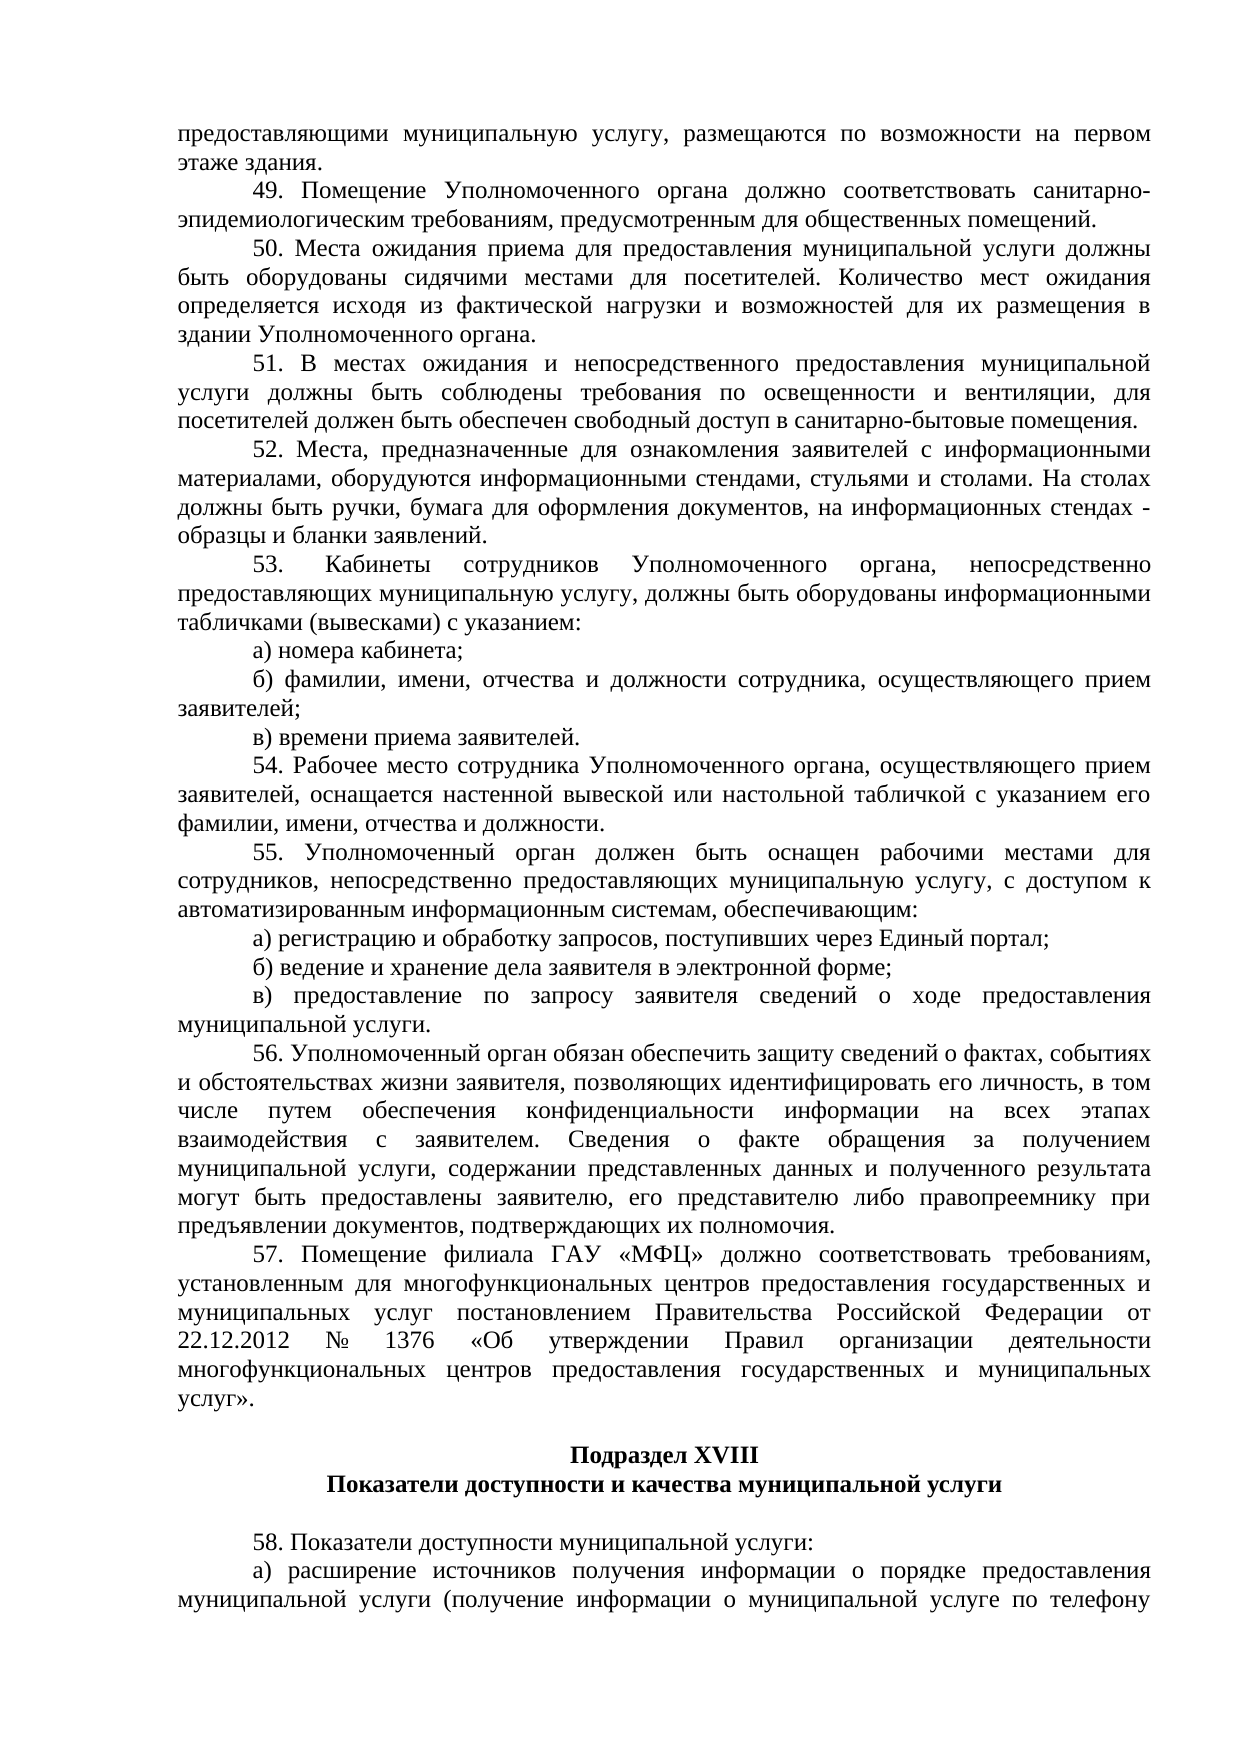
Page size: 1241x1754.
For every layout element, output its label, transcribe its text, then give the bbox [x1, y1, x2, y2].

subtitle Показатели доступности и качества муниципальной услуги [177, 1469, 1152, 1498]
text 49. Помещение Уполномоченного органа должно соответствовать санитарно-эпидемиологическим требованиям, предусмотренным для общественных помещений. [177, 176, 1152, 233]
text 56. Уполномоченный орган обязан обеспечить защиту сведений о фактах, событиях и обстоятельствах жизни заявителя, позволяющих идентифицировать его личность, в том числе путем обеспечения конфиденциальности информации на всех этапах взаимодействия с заявителем. Сведения о факте обращения за получением муниципальной услуги, содержании представленных данных и полученного результата могут быть предоставлены заявителю, его представителю либо правопреемнику при предъявлении документов, подтверждающих их полномочия. [177, 1038, 1152, 1239]
text 57. Помещение филиала ГАУ «МФЦ» должно соответствовать требованиям, установленным для многофункциональных центров предоставления государственных и муниципальных услуг постановлением Правительства Российской Федерации от 22.12.2012 № 1376 «Об утверждении Правил организации деятельности многофункциональных центров предоставления государственных и муниципальных услуг». [177, 1239, 1152, 1412]
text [177, 118, 1152, 176]
text 58. Показатели доступности муниципальной услуги: [177, 1527, 1152, 1556]
text 55. Уполномоченный орган должен быть оснащен рабочими местами для сотрудников, непосредственно предоставляющих муниципальную услугу, с доступом к автоматизированным информационным системам, обеспечивающим: [177, 837, 1152, 923]
text 50. Места ожидания приема для предоставления муниципальной услуги должны быть оборудованы сидячими местами для посетителей. Количество мест ожидания определяется исходя из фактической нагрузки и возможностей для их размещения в здании Уполномоченного органа. [177, 233, 1152, 348]
text 53. Кабинеты сотрудников Уполномоченного органа, непосредственно предоставляющих муниципальную услугу, должны быть оборудованы информационными табличками (вывесками) с указанием: [177, 549, 1152, 636]
text а) регистрацию и обработку запросов, поступивших через Единый портал; [177, 923, 1152, 952]
text 52. Места, предназначенные для ознакомления заявителей с информационными материалами, оборудуются информационными стендами, стульями и столами. На столах должны быть ручки, бумага для оформления документов, на информационных стендах - образцы и бланки заявлений. [177, 434, 1152, 549]
text а) номера кабинета; [177, 636, 1152, 664]
text 51. В местах ожидания и непосредственного предоставления муниципальной услуги должны быть соблюдены требования по освещенности и вентиляции, для посетителей должен быть обеспечен свободный доступ в санитарно-бытовые помещения. [177, 348, 1152, 434]
text в) времени приема заявителей. [177, 722, 1152, 751]
text 54. Рабочее место сотрудника Уполномоченного органа, осуществляющего прием заявителей, оснащается настенной вывеской или настольной табличкой с указанием его фамилии, имени, отчества и должности. [177, 751, 1152, 837]
subtitle Подраздел XVIII [177, 1441, 1152, 1469]
text б) фамилии, имени, отчества и должности сотрудника, осуществляющего прием заявителей; [177, 664, 1152, 722]
text б) ведение и хранение дела заявителя в электронной форме; [177, 952, 1152, 981]
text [177, 1556, 1152, 1613]
text в) предоставление по запросу заявителя сведений о ходе предоставления муниципальной услуги. [177, 981, 1152, 1038]
